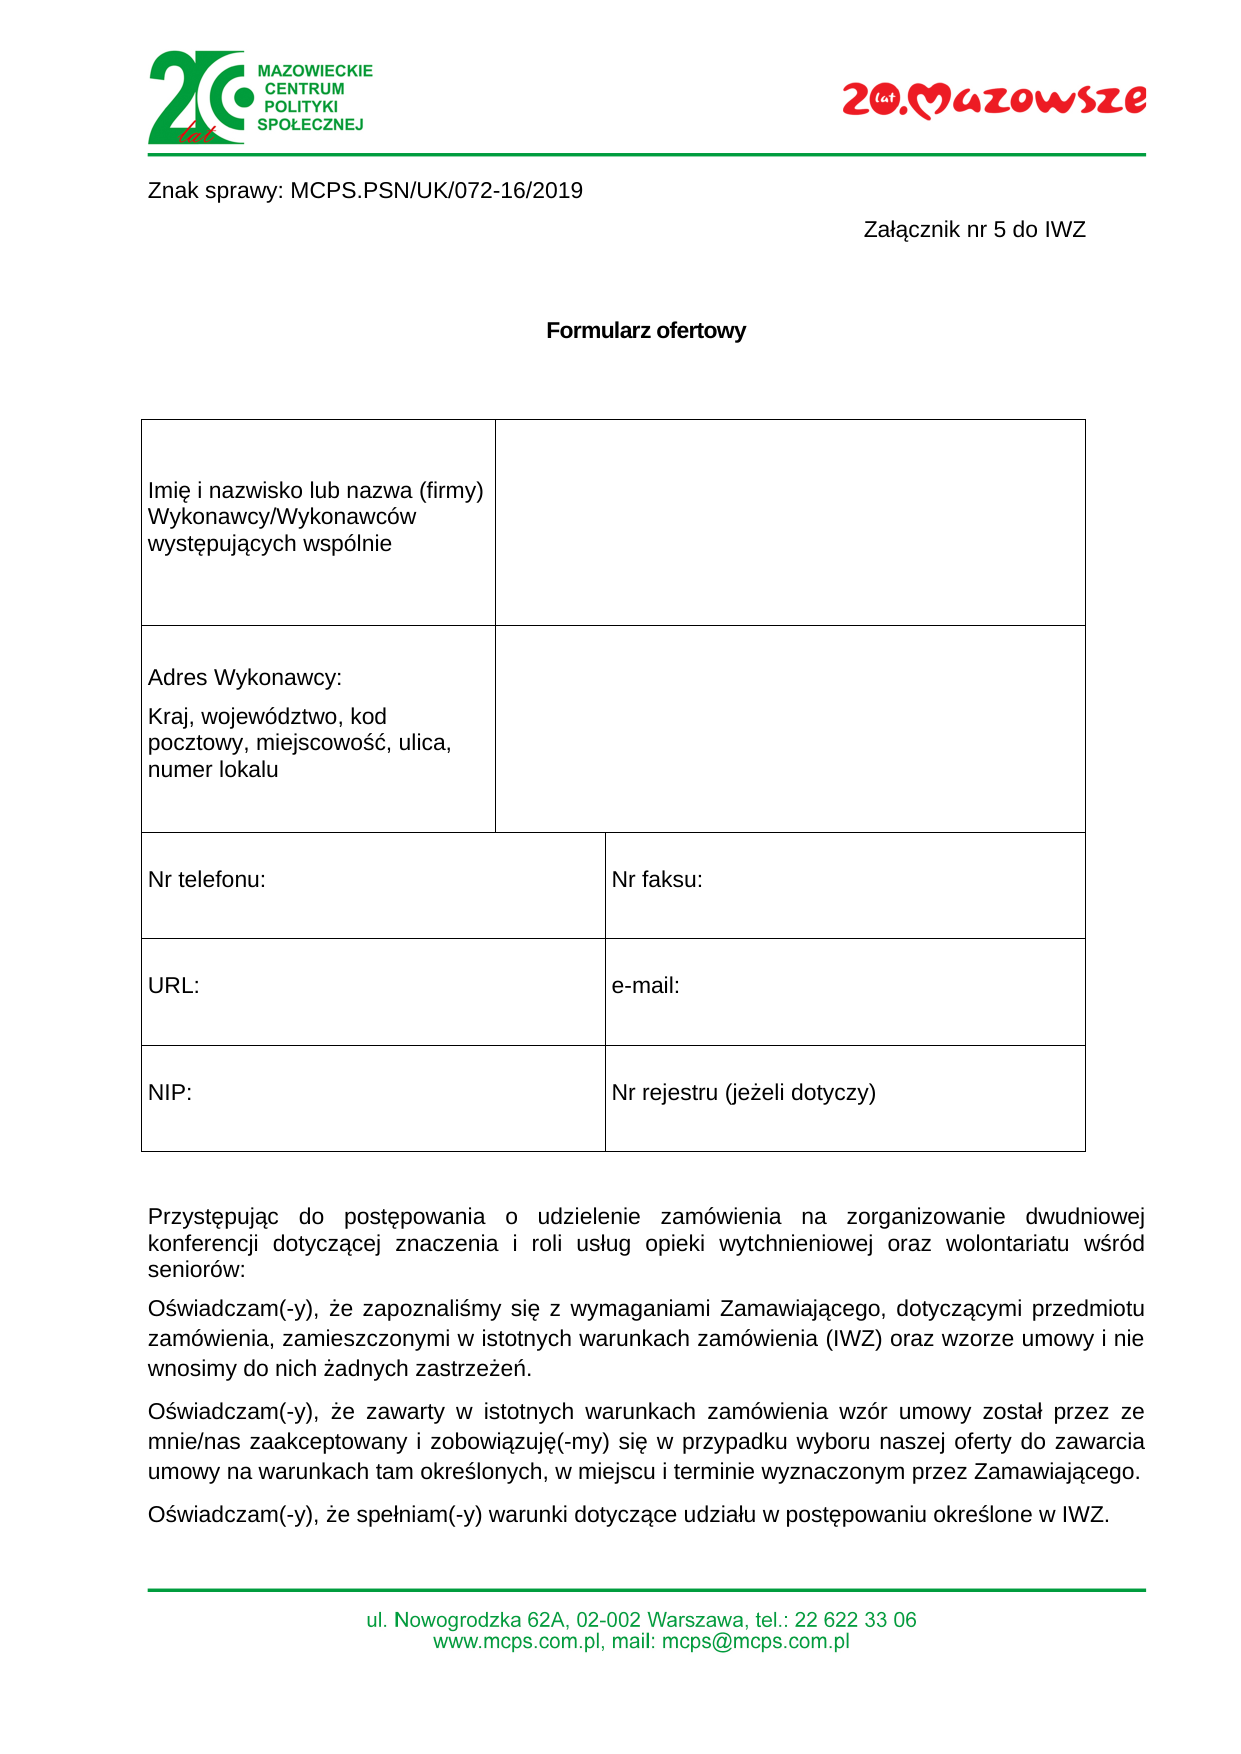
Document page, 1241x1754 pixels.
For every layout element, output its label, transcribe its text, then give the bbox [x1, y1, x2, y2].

table_cell Nr faksu: [606, 833, 1085, 938]
title Formularz ofertowy [148, 317, 1146, 344]
table_header [496, 420, 1085, 625]
text Przystępując do postępowania o udzielenie zamówienia na zorganizowanie dwudniowej konferencji dotyczącej znaczenia i roli usług opieki wytchnieniowej oraz wolontariatu wśród seniorów: [148, 1203, 1146, 1282]
text Załącznik nr 5 do IWZ [148, 216, 1146, 242]
table_cell Adres Wykonawcy: Kraj, województwo, kod pocztowy, miejscowość, ulica, numer lokalu [142, 626, 495, 832]
picture [147, 29, 1147, 177]
table_cell Nr telefonu: [142, 833, 605, 938]
text Oświadczam(-y), że zapoznaliśmy się z wymaganiami Zamawiającego, dotyczącymi przedmiotu zamówienia, zamieszczonymi w istotnych warunkach zamówienia (IWZ) oraz wzorze umowy i nie wnosimy do nich żadnych zastrzeżeń. [148, 1295, 1146, 1382]
table_cell URL: [142, 939, 605, 1044]
text Oświadczam(-y), że spełniam(-y) warunki dotyczące udziału w postępowaniu określone w IWZ. [148, 1501, 1146, 1527]
picture [147, 1573, 1147, 1671]
table_header Imię i nazwisko lub nazwa (firmy) Wykonawcy/Wykonawców występujących wspólnie [142, 420, 495, 625]
table_cell Nr rejestru (jeżeli dotyczy) [606, 1046, 1085, 1151]
table_cell e-mail: [606, 939, 1085, 1044]
text Znak sprawy: MCPS.PSN/UK/072-16/2019 [148, 177, 1146, 203]
table_cell NIP: [142, 1046, 605, 1151]
text Oświadczam(-y), że zawarty w istotnych warunkach zamówienia wzór umowy został przez ze mnie/nas zaakceptowany i zobowiązuję(-my) się w przypadku wyboru naszej oferty do zawarcia umowy na warunkach tam określonych, w miejscu i terminie wyznaczonym przez Zamawiającego. [148, 1398, 1146, 1485]
table_cell [496, 626, 1085, 832]
